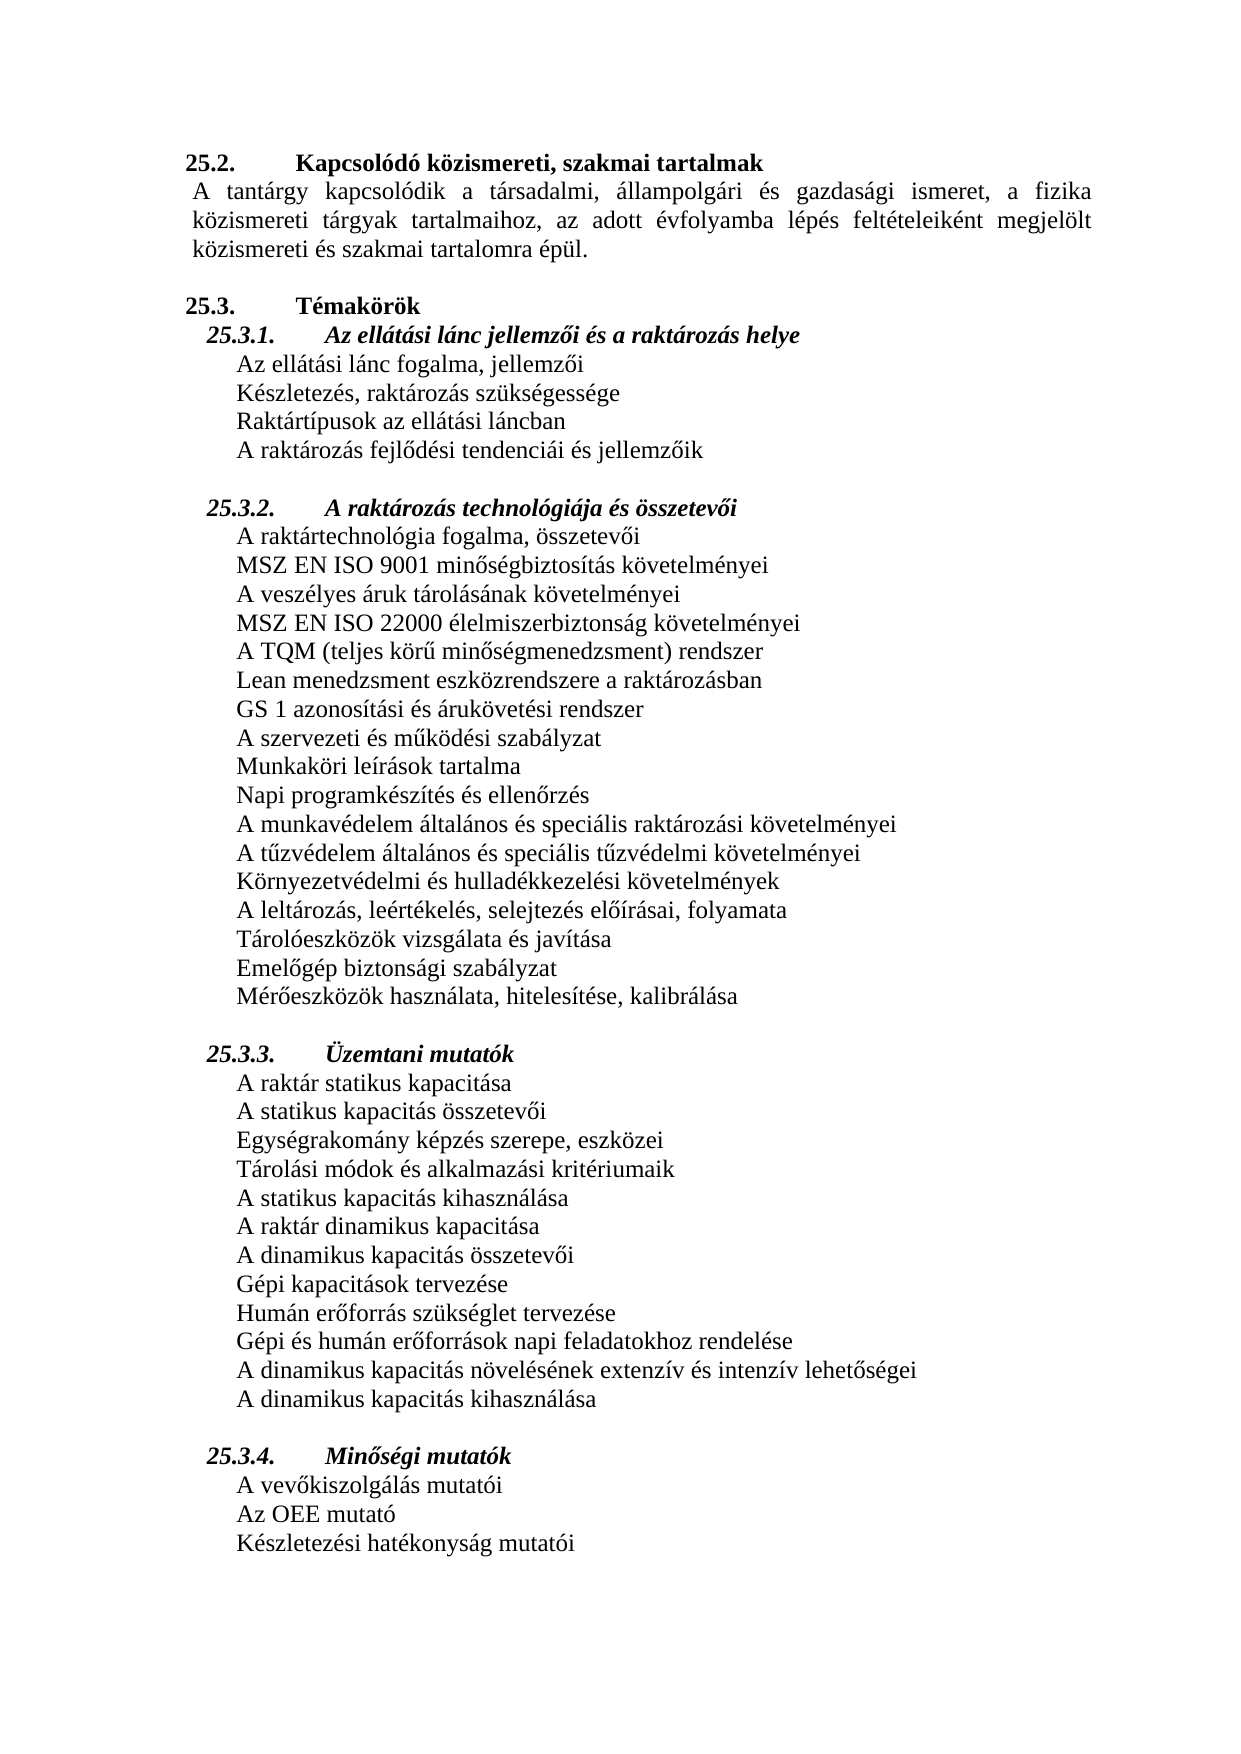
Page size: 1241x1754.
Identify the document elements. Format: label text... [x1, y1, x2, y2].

text Készletezési hatékonyság mutatói [236, 1528, 1093, 1556]
text Készletezés, raktározás szükségessége [236, 378, 1093, 406]
text Az OEE mutató [236, 1499, 1093, 1528]
text Tárolási módok és alkalmazási kritériumaik [236, 1154, 1093, 1183]
text A veszélyes áruk tárolásának követelményei [236, 579, 1093, 608]
text A tűzvédelem általános és speciális tűzvédelmi követelményei [236, 838, 1093, 866]
text Lean menedzsment eszközrendszere a raktározásban [236, 665, 1093, 694]
text Az ellátási lánc fogalma, jellemzői [236, 349, 1093, 378]
text A munkavédelem általános és speciális raktározási követelményei [236, 809, 1093, 838]
text A dinamikus kapacitás növelésének extenzív és intenzív lehetőségei [236, 1355, 1093, 1384]
text A statikus kapacitás összetevői [236, 1096, 1093, 1125]
text Egységrakomány képzés szerepe, eszközei [236, 1125, 1093, 1154]
text A dinamikus kapacitás összetevői [236, 1240, 1093, 1269]
text Humán erőforrás szükséglet tervezése [236, 1298, 1093, 1326]
text A raktározás fejlődési tendenciái és jellemzőik [236, 435, 1093, 464]
text Mérőeszközök használata, hitelesítése, kalibrálása [236, 981, 1093, 1010]
text Raktártípusok az ellátási láncban [236, 406, 1093, 435]
text A tantárgy kapcsolódik a társadalmi, állampolgári és gazdasági ismeret, a fizika közismereti tárgyak tartalmaihoz, az adott évfolyamba lépés feltételeiként megjelölt közismereti és szakmai tartalomra épül. [192, 176, 1093, 263]
text A leltározás, leértékelés, selejtezés előírásai, folyamata [236, 895, 1093, 924]
list Az ellátási lánc jellemzői és a raktározás helye [207, 320, 1093, 349]
text Munkaköri leírások tartalma [236, 751, 1093, 780]
text Környezetvédelmi és hulladékkezelési követelmények [236, 866, 1093, 895]
text A dinamikus kapacitás kihasználása [236, 1384, 1093, 1413]
list Minőségi mutatók [207, 1441, 1093, 1470]
text Gépi kapacitások tervezése [236, 1269, 1093, 1298]
text Napi programkészítés és ellenőrzés [236, 780, 1093, 809]
list Kapcsolódó közismereti, szakmai tartalmak [185, 148, 1093, 176]
text A raktár dinamikus kapacitása [236, 1211, 1093, 1240]
list A raktározás technológiája és összetevői [207, 493, 1093, 521]
text A vevőkiszolgálás mutatói [236, 1470, 1093, 1499]
list Üzemtani mutatók [207, 1039, 1093, 1068]
text A raktár statikus kapacitása [236, 1068, 1093, 1096]
text Tárolóeszközök vizsgálata és javítása [236, 924, 1093, 953]
text MSZ EN ISO 22000 élelmiszerbiztonság követelményei [236, 608, 1093, 636]
text A TQM (teljes körű minőségmenedzsment) rendszer [236, 636, 1093, 665]
text Emelőgép biztonsági szabályzat [236, 953, 1093, 981]
text A szervezeti és működési szabályzat [236, 723, 1093, 751]
text Gépi és humán erőforrások napi feladatokhoz rendelése [236, 1326, 1093, 1355]
text A raktártechnológia fogalma, összetevői [236, 521, 1093, 550]
text MSZ EN ISO 9001 minőségbiztosítás követelményei [236, 550, 1093, 579]
text GS 1 azonosítási és árukövetési rendszer [236, 694, 1093, 723]
list Témakörök [185, 291, 1093, 320]
text A statikus kapacitás kihasználása [236, 1183, 1093, 1211]
